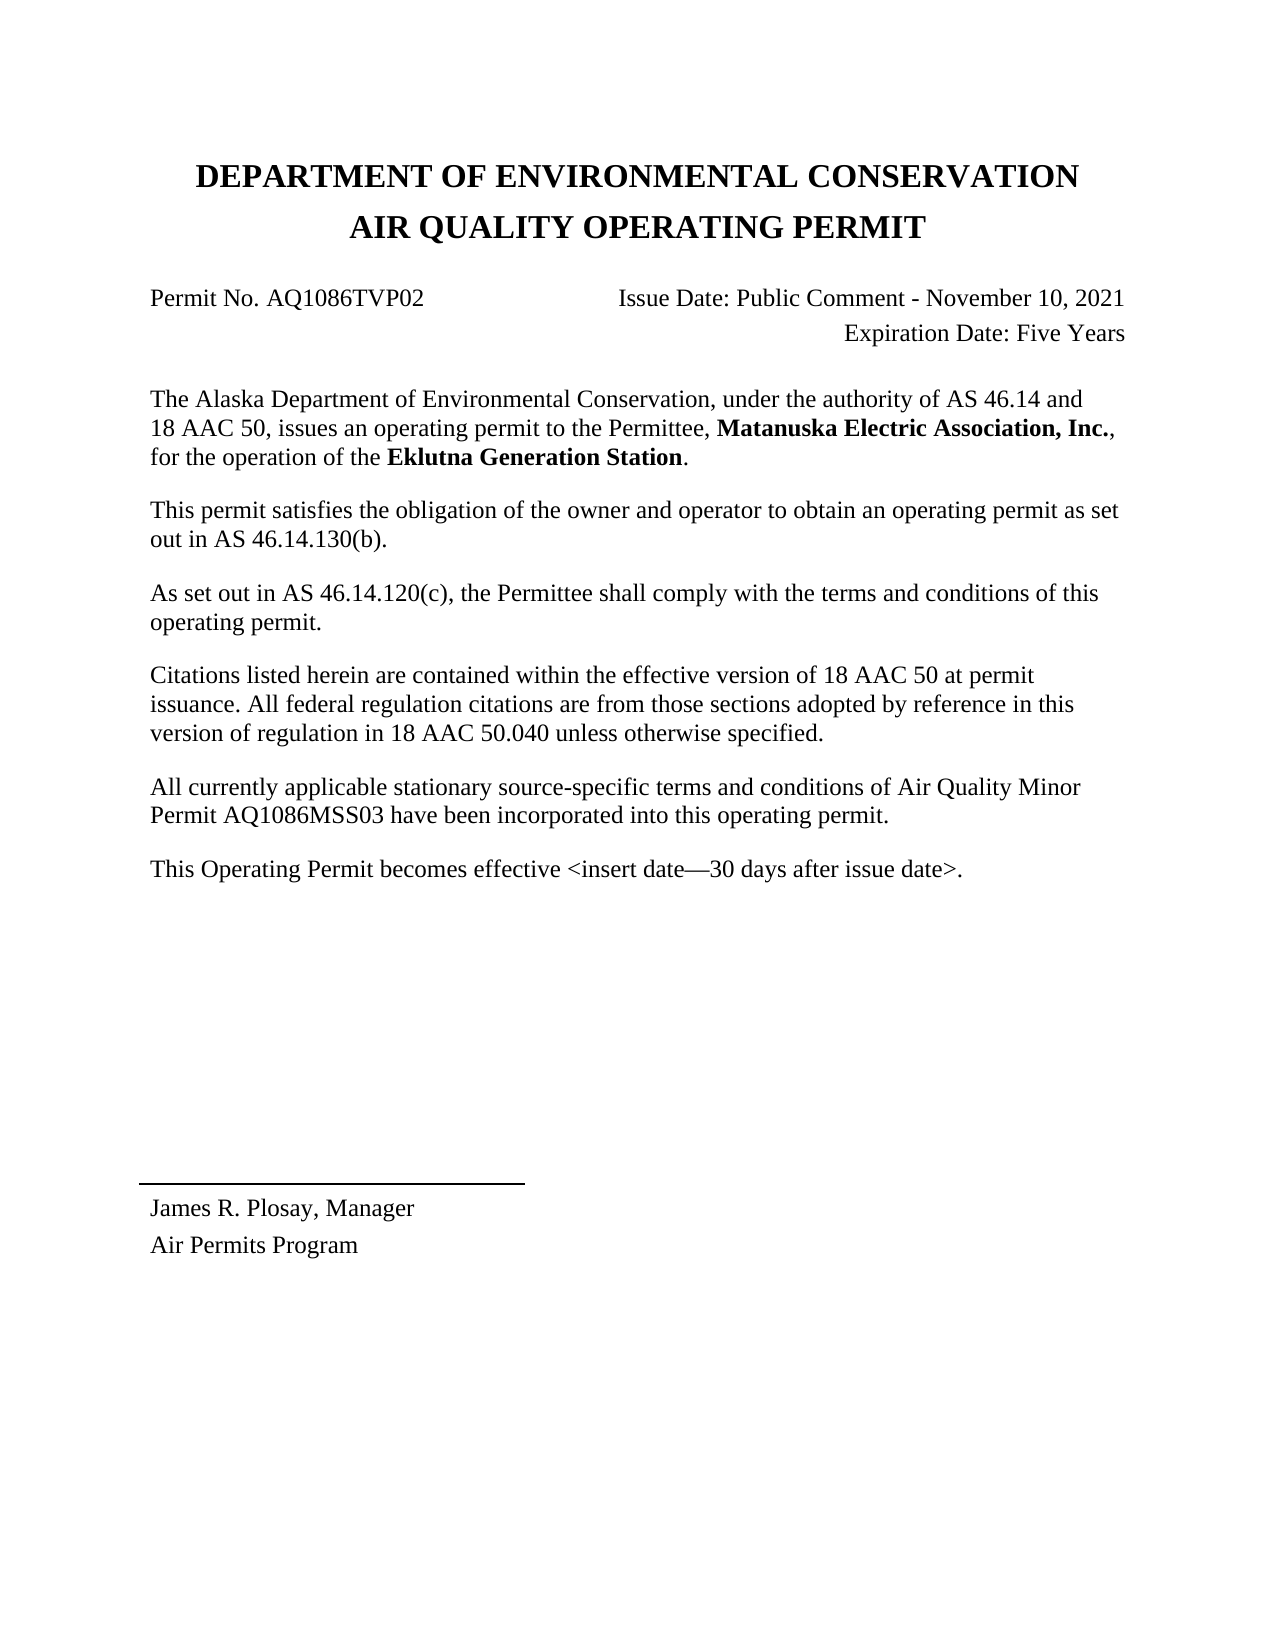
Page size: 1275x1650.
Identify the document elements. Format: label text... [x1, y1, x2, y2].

text This permit satisfies the obligation of the owner and operator to obtain an operating permit as set out in AS 46.14.130(b). [150, 495, 1125, 553]
title DEPARTMENT OF ENVIRONMENTAL CONSERVATION [150, 156, 1125, 194]
table_header James R. Plosay, Manager Air Permits Program [139, 1185, 525, 1265]
text Citations listed herein are contained within the effective version of 18 AAC 50 at permit issuance. All federal regulation citations are from those sections adopted by reference in this version of regulation in 18 AAC 50.040 unless otherwise specified. [150, 660, 1125, 747]
text Permit No. AQ1086TVP02 Issue Date: Public Comment - November 10, 2021 [150, 283, 1125, 312]
text All currently applicable stationary source-specific terms and conditions of Air Quality Minor Permit AQ1086MSS03 have been incorporated into this operating permit. [150, 772, 1125, 829]
text This Operating Permit becomes effective <insert date—30 days after issue date>. [150, 854, 1125, 883]
text As set out in AS 46.14.120(c), the Permittee shall comply with the terms and conditions of this operating permit. [150, 578, 1125, 635]
text Expiration Date: Five Years [150, 318, 1125, 347]
text The Alaska Department of Environmental Conservation, under the authority of AS 46.14 and 18 AAC 50, issues an operating permit to the Permittee, Matanuska Electric Association, Inc., for the operation of the Eklutna Generation Station. [150, 384, 1125, 470]
title AIR QUALITY OPERATING PERMIT [150, 207, 1125, 245]
